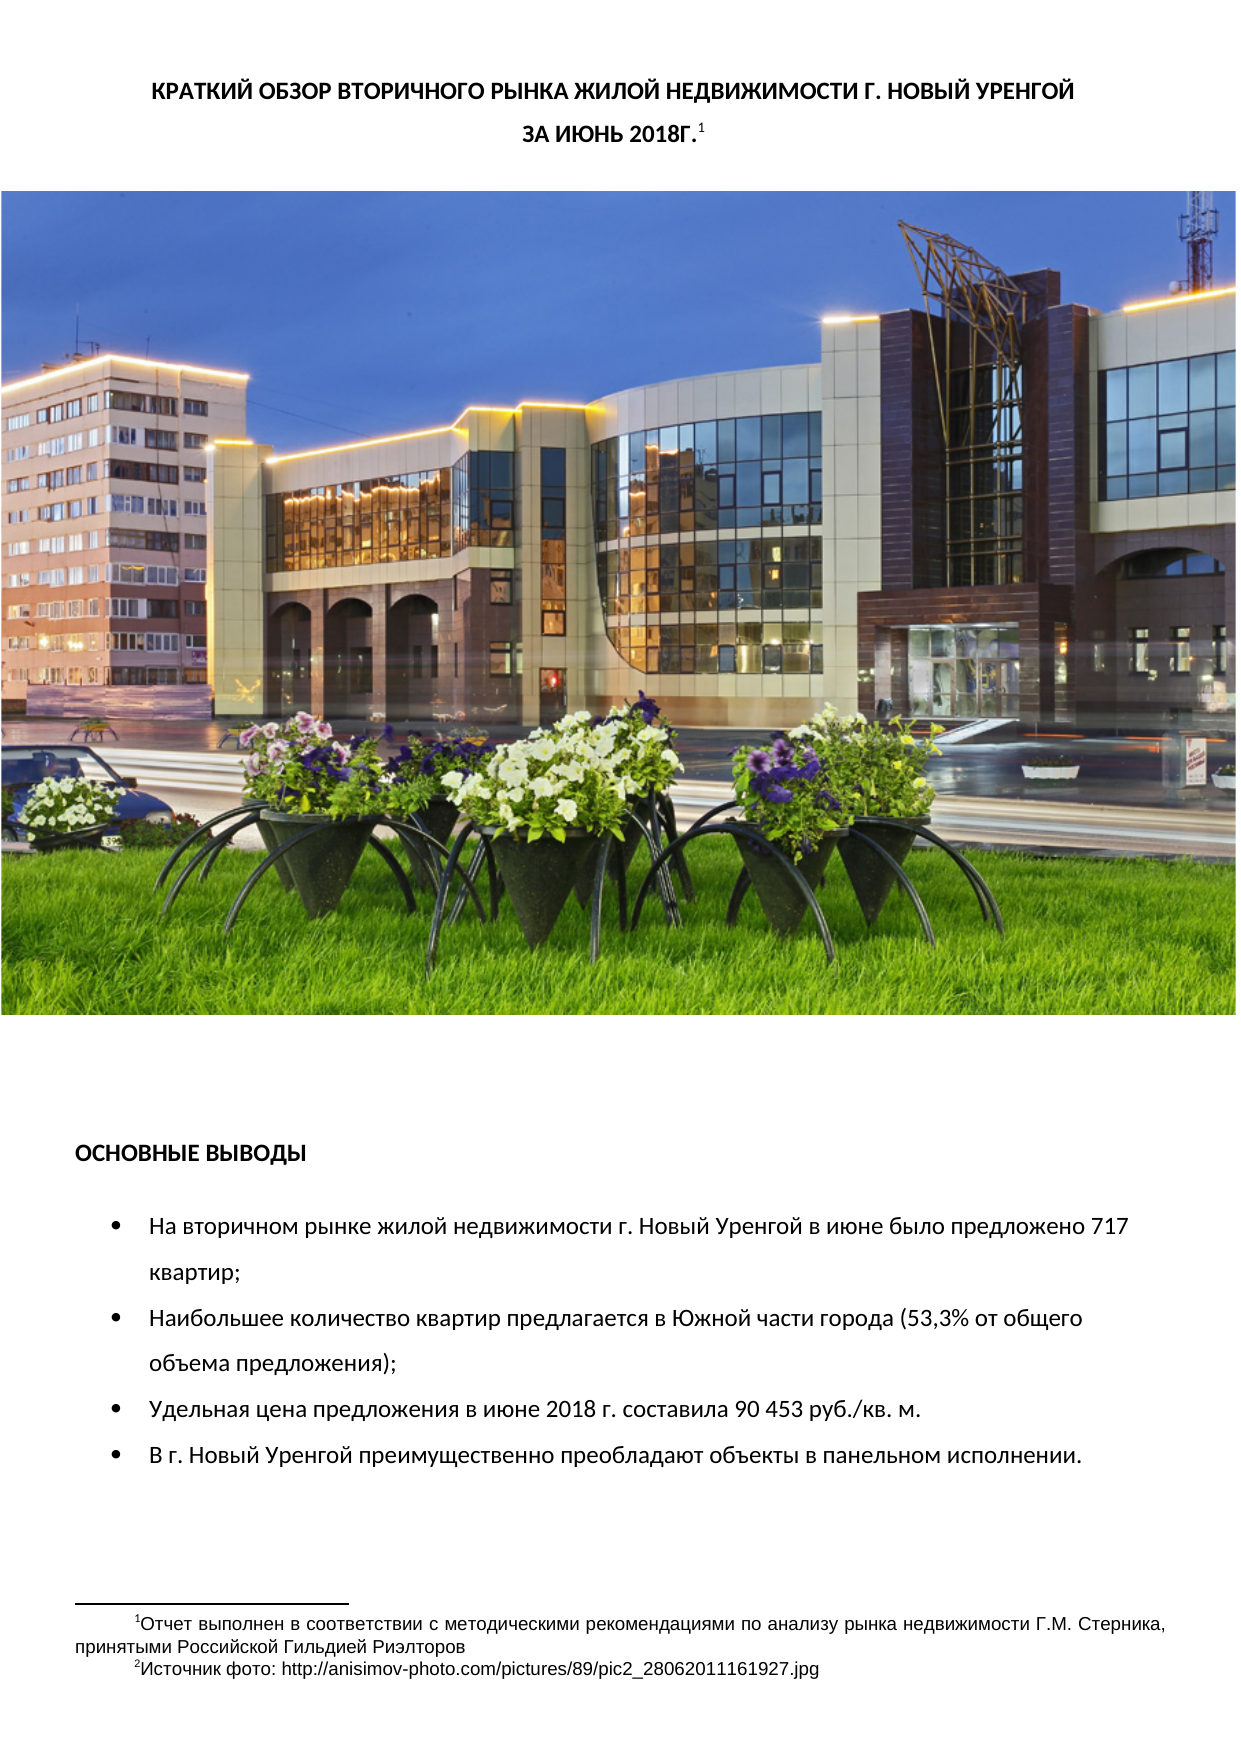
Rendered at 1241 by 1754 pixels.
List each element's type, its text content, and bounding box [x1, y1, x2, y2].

list На вторичном рынке жилой недвижимости г. Новый Уренгой в июне было предложено 717 квартир; [112, 1210, 1167, 1286]
subtitle ЗА ИЮНЬ 2018Г. [60, 118, 1167, 148]
list Наибольшее количество квартир предлагается в Южной части города (53,3% от общего объема предложения); [112, 1302, 1167, 1378]
subtitle ОСНОВНЫЕ ВЫВОДЫ [75, 1137, 1167, 1167]
list Удельная цена предложения в июне 2018 г. составила 90 453 руб./кв. м. [112, 1393, 1167, 1424]
picture [1, 191, 1236, 1015]
list В г. Новый Уренгой преимущественно преобладают объекты в панельном исполнении. [112, 1439, 1167, 1469]
subtitle КРАТКИЙ ОБЗОР ВТОРИЧНОГО РЫНКА ЖИЛОЙ НЕДВИЖИМОСТИ Г. НОВЫЙ УРЕНГОЙ [60, 75, 1167, 106]
